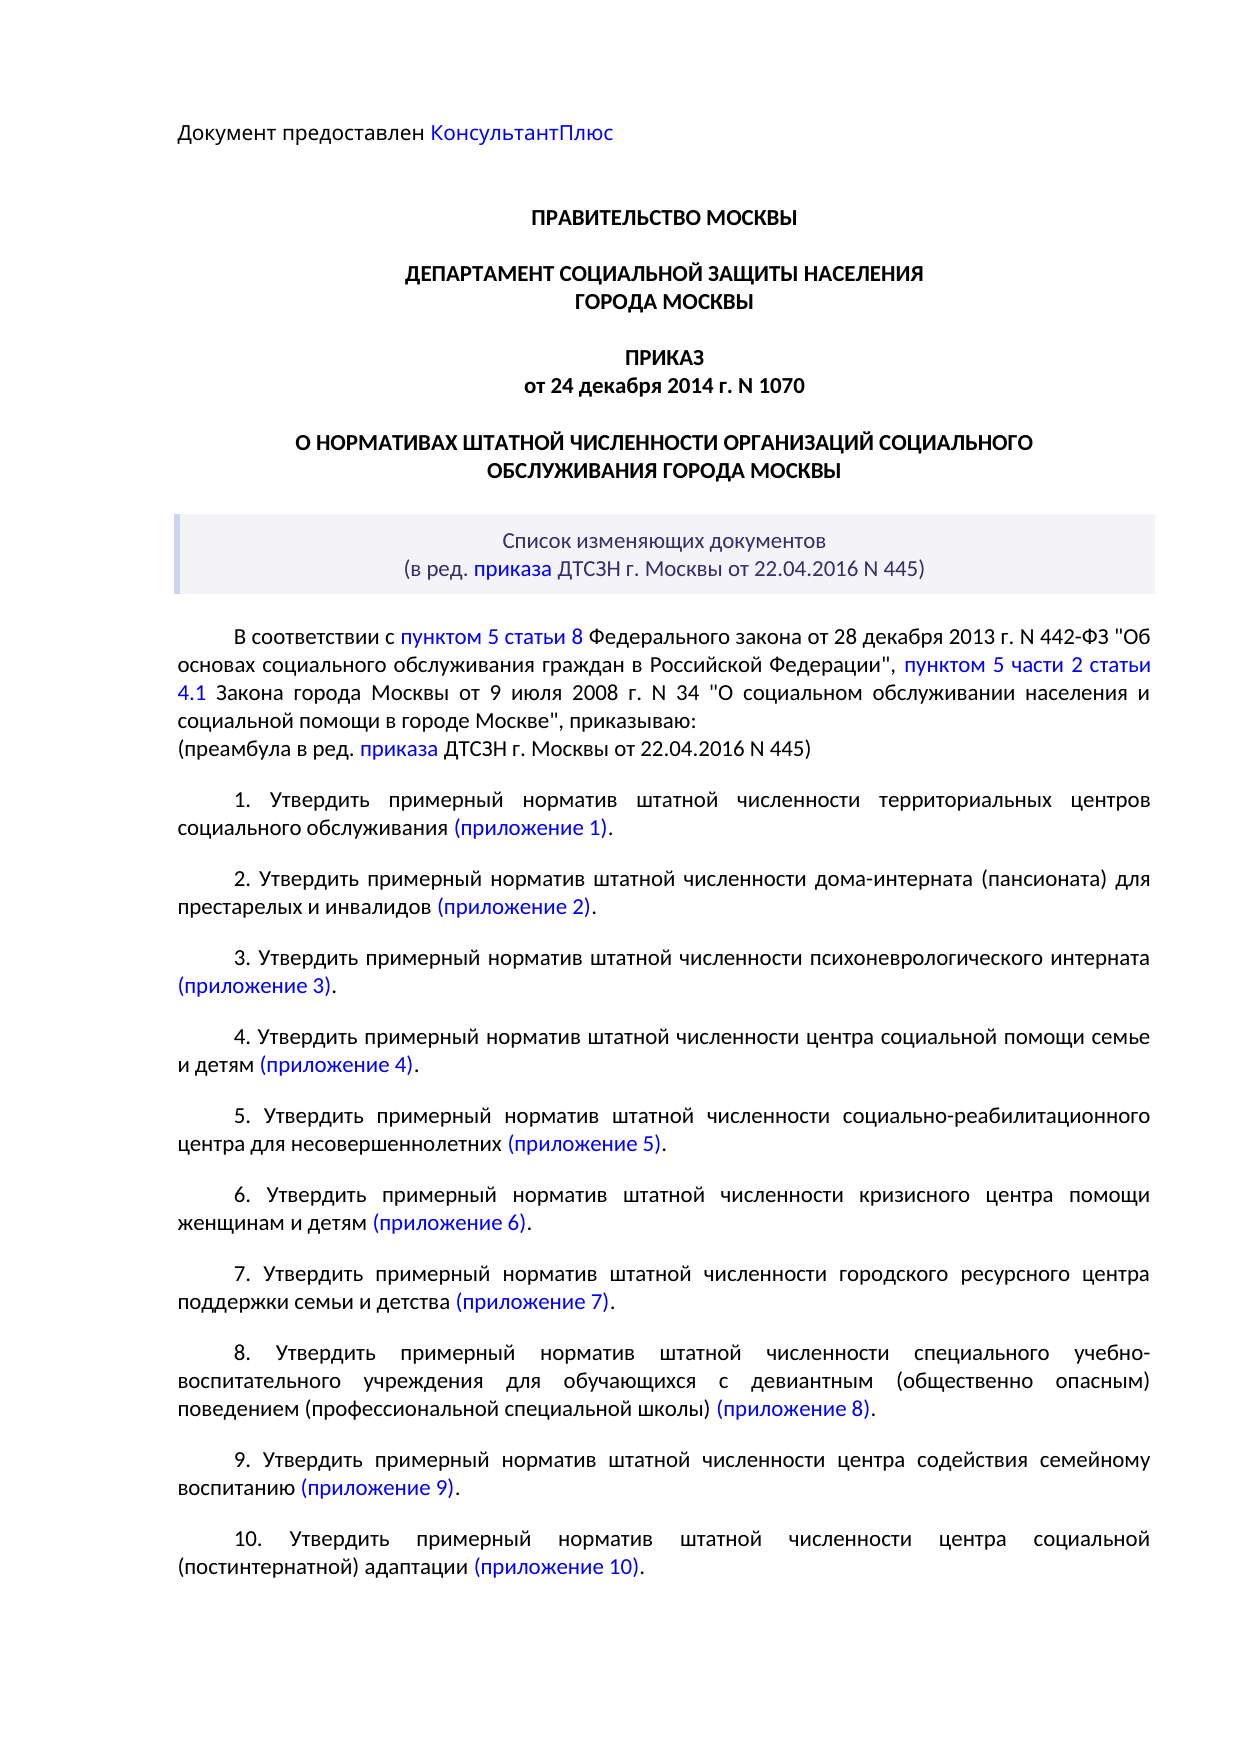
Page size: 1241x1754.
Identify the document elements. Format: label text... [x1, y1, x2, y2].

text 6. Утвердить примерный норматив штатной численности кризисного центра помощи женщинам и детям (приложение 6). [177, 1180, 1152, 1236]
text 1. Утвердить примерный норматив штатной численности территориальных центров социального обслуживания (приложение 1). [177, 785, 1152, 841]
text 9. Утвердить примерный норматив штатной численности центра содействия семейному воспитанию (приложение 9). [177, 1445, 1152, 1501]
text от 24 декабря 2014 г. N 1070 [177, 372, 1152, 399]
text ПРИКАЗ [177, 343, 1152, 371]
text (преамбула в ред. приказа ДТСЗН г. Москвы от 22.04.2016 N 445) [177, 734, 1152, 762]
text 3. Утвердить примерный норматив штатной численности психоневрологического интерната (приложение 3). [177, 943, 1152, 999]
text 10. Утвердить примерный норматив штатной численности центра социальной (постинтернатной) адаптации (приложение 10). [177, 1524, 1152, 1580]
text 5. Утвердить примерный норматив штатной численности социально-реабилитационного центра для несовершеннолетних (приложение 5). [177, 1101, 1152, 1157]
text ПРАВИТЕЛЬСТВО МОСКВЫ [177, 203, 1152, 231]
text ГОРОДА МОСКВЫ [177, 287, 1152, 315]
text 2. Утвердить примерный норматив штатной численности дома-интерната (пансионата) для престарелых и инвалидов (приложение 2). [177, 864, 1152, 920]
table_header Список изменяющих документов (в ред. приказа ДТСЗН г. Москвы от 22.04.2016 N 445) [180, 514, 1149, 594]
text 8. Утвердить примерный норматив штатной численности специального учебно-воспитательного учреждения для обучающихся с девиантным (общественно опасным) поведением (профессиональной специальной школы) (приложение 8). [177, 1338, 1152, 1422]
text ОБСЛУЖИВАНИЯ ГОРОДА МОСКВЫ [177, 456, 1152, 484]
text 4. Утвердить примерный норматив штатной численности центра социальной помощи семье и детям (приложение 4). [177, 1022, 1152, 1078]
text Документ предоставлен КонсультантПлюс [177, 118, 1152, 174]
text О НОРМАТИВАХ ШТАТНОЙ ЧИСЛЕННОСТИ ОРГАНИЗАЦИЙ СОЦИАЛЬНОГО [177, 428, 1152, 456]
text ДЕПАРТАМЕНТ СОЦИАЛЬНОЙ ЗАЩИТЫ НАСЕЛЕНИЯ [177, 259, 1152, 287]
text В соответствии с пунктом 5 статьи 8 Федерального закона от 28 декабря 2013 г. N 442-ФЗ "Об основах социального обслуживания граждан в Российской Федерации", пунктом 5 части 2 статьи 4.1 Закона города Москвы от 9 июля 2008 г. N 34 "О социальном обслуживании населения и социальной помощи в городе Москве", приказываю: [177, 622, 1152, 734]
text 7. Утвердить примерный норматив штатной численности городского ресурсного центра поддержки семьи и детства (приложение 7). [177, 1259, 1152, 1315]
